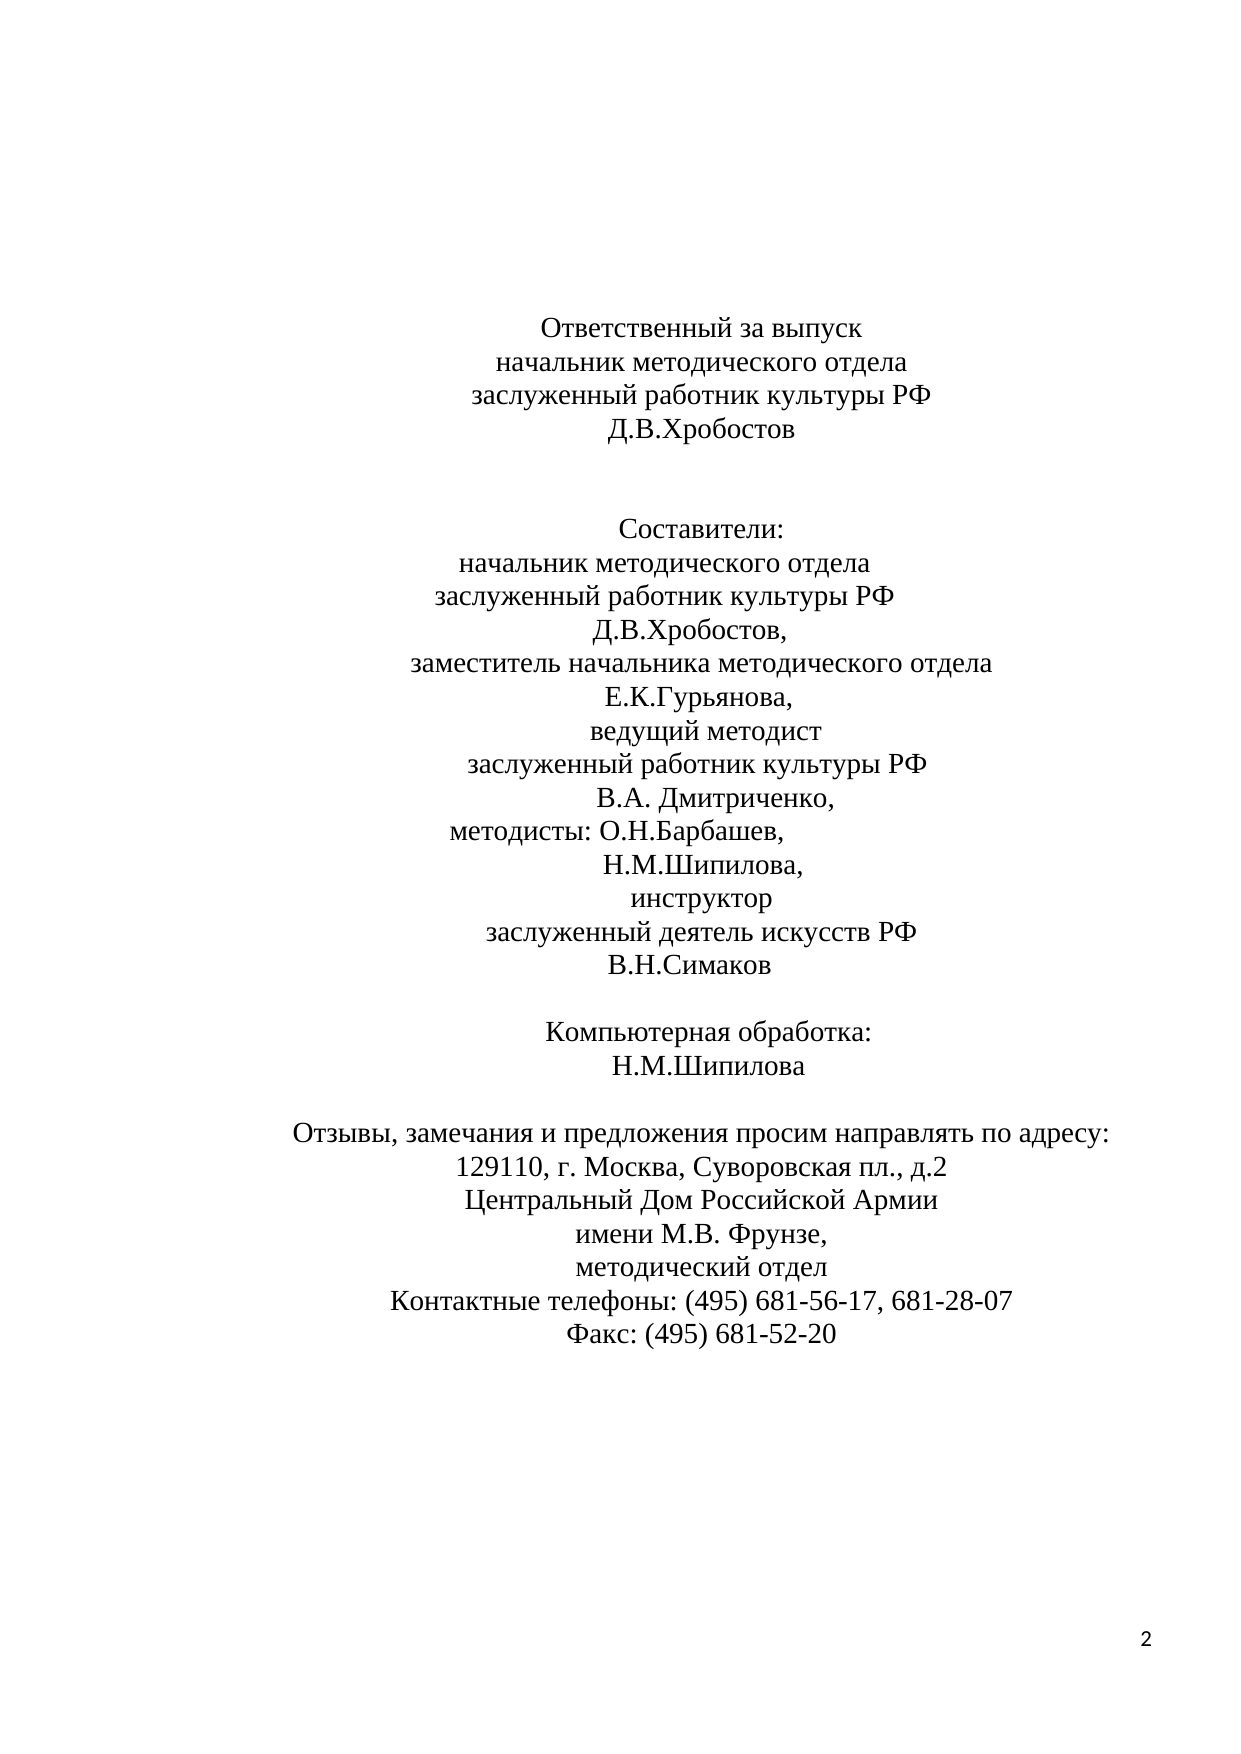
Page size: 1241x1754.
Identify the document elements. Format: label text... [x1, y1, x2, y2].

text Отзывы, замечания и предложения просим направлять по адресу: [177, 1115, 1152, 1149]
text инструктор [177, 880, 1152, 914]
text методисты: О.Н.Барбашев, [324, 813, 1152, 847]
text В.А. Дмитриченко, [177, 780, 1152, 813]
text заместитель начальника методического отдела [177, 646, 1152, 679]
text Компьютерная обработка: [177, 1014, 1152, 1048]
text Е.К.Гурьянова, [472, 679, 1152, 713]
text начальник методического отдела [177, 344, 1152, 377]
text заслуженный работник культуры РФ [177, 578, 1152, 612]
text имени М.В. Фрунзе, [177, 1216, 1152, 1249]
text заслуженный работник культуры РФ [177, 377, 1152, 411]
text заслуженный деятель искусств РФ [177, 914, 1152, 947]
text Составители: [177, 511, 1152, 545]
text В.Н.Симаков [177, 947, 1152, 981]
text Н.М.Шипилова [472, 1048, 1152, 1082]
text Ответственный за выпуск [177, 310, 1152, 344]
text методический отдел [177, 1249, 1152, 1283]
text Д.В.Хробостов, [177, 612, 1152, 646]
text . Москва, Суворовская пл., д.2 [177, 1149, 1152, 1182]
text Контактные телефоны: (495) 681-56-17, 681-28-07 [177, 1283, 1152, 1316]
text заслуженный работник культуры РФ [177, 746, 1152, 780]
text ведущий методист [472, 713, 1152, 746]
text начальник методического отдела [177, 545, 1152, 578]
text Д.В.Хробостов [177, 411, 1152, 444]
text Н.М.Шипилова, [325, 847, 1152, 880]
text Факс: (495) 681-52-20 [177, 1316, 1152, 1350]
text Центральный Дом Российской Армии [177, 1182, 1152, 1216]
